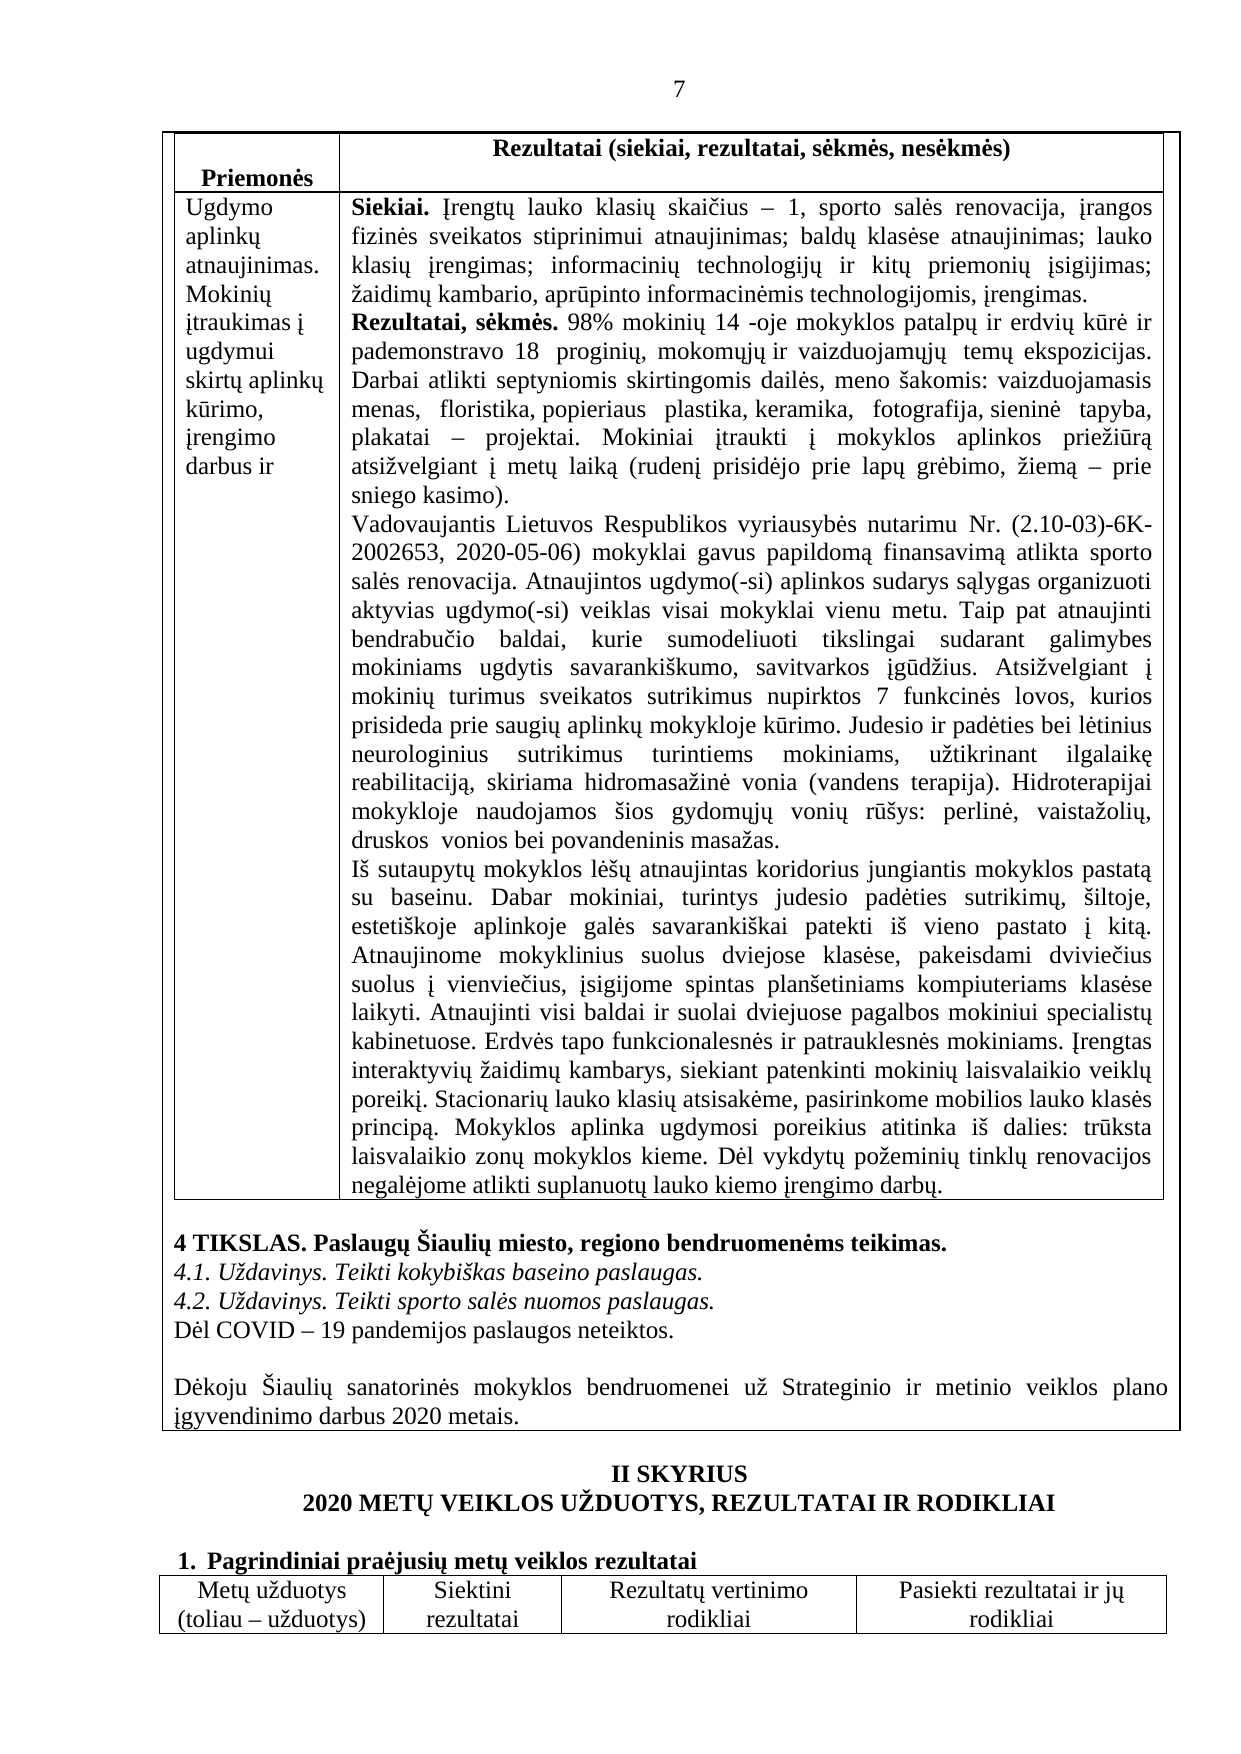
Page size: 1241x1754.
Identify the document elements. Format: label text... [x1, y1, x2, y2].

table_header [163, 133, 1179, 1430]
table_header Metų užduotys (toliau – užduotys) [160, 1576, 383, 1633]
text 1. Pagrindiniai praėjusių metų veiklos rezultatai [177, 1546, 1181, 1574]
text 2020 METŲ VEIKLOS UŽDUOTYS, REZULTATAI IR RODIKLIAI [177, 1488, 1181, 1517]
table_header Siektini rezultatai [384, 1576, 561, 1633]
text II SKYRIUS [177, 1459, 1181, 1488]
table_header Pasiekti rezultatai ir jų rodikliai [857, 1576, 1166, 1633]
table_header Rezultatų vertinimo rodikliai [562, 1576, 856, 1633]
